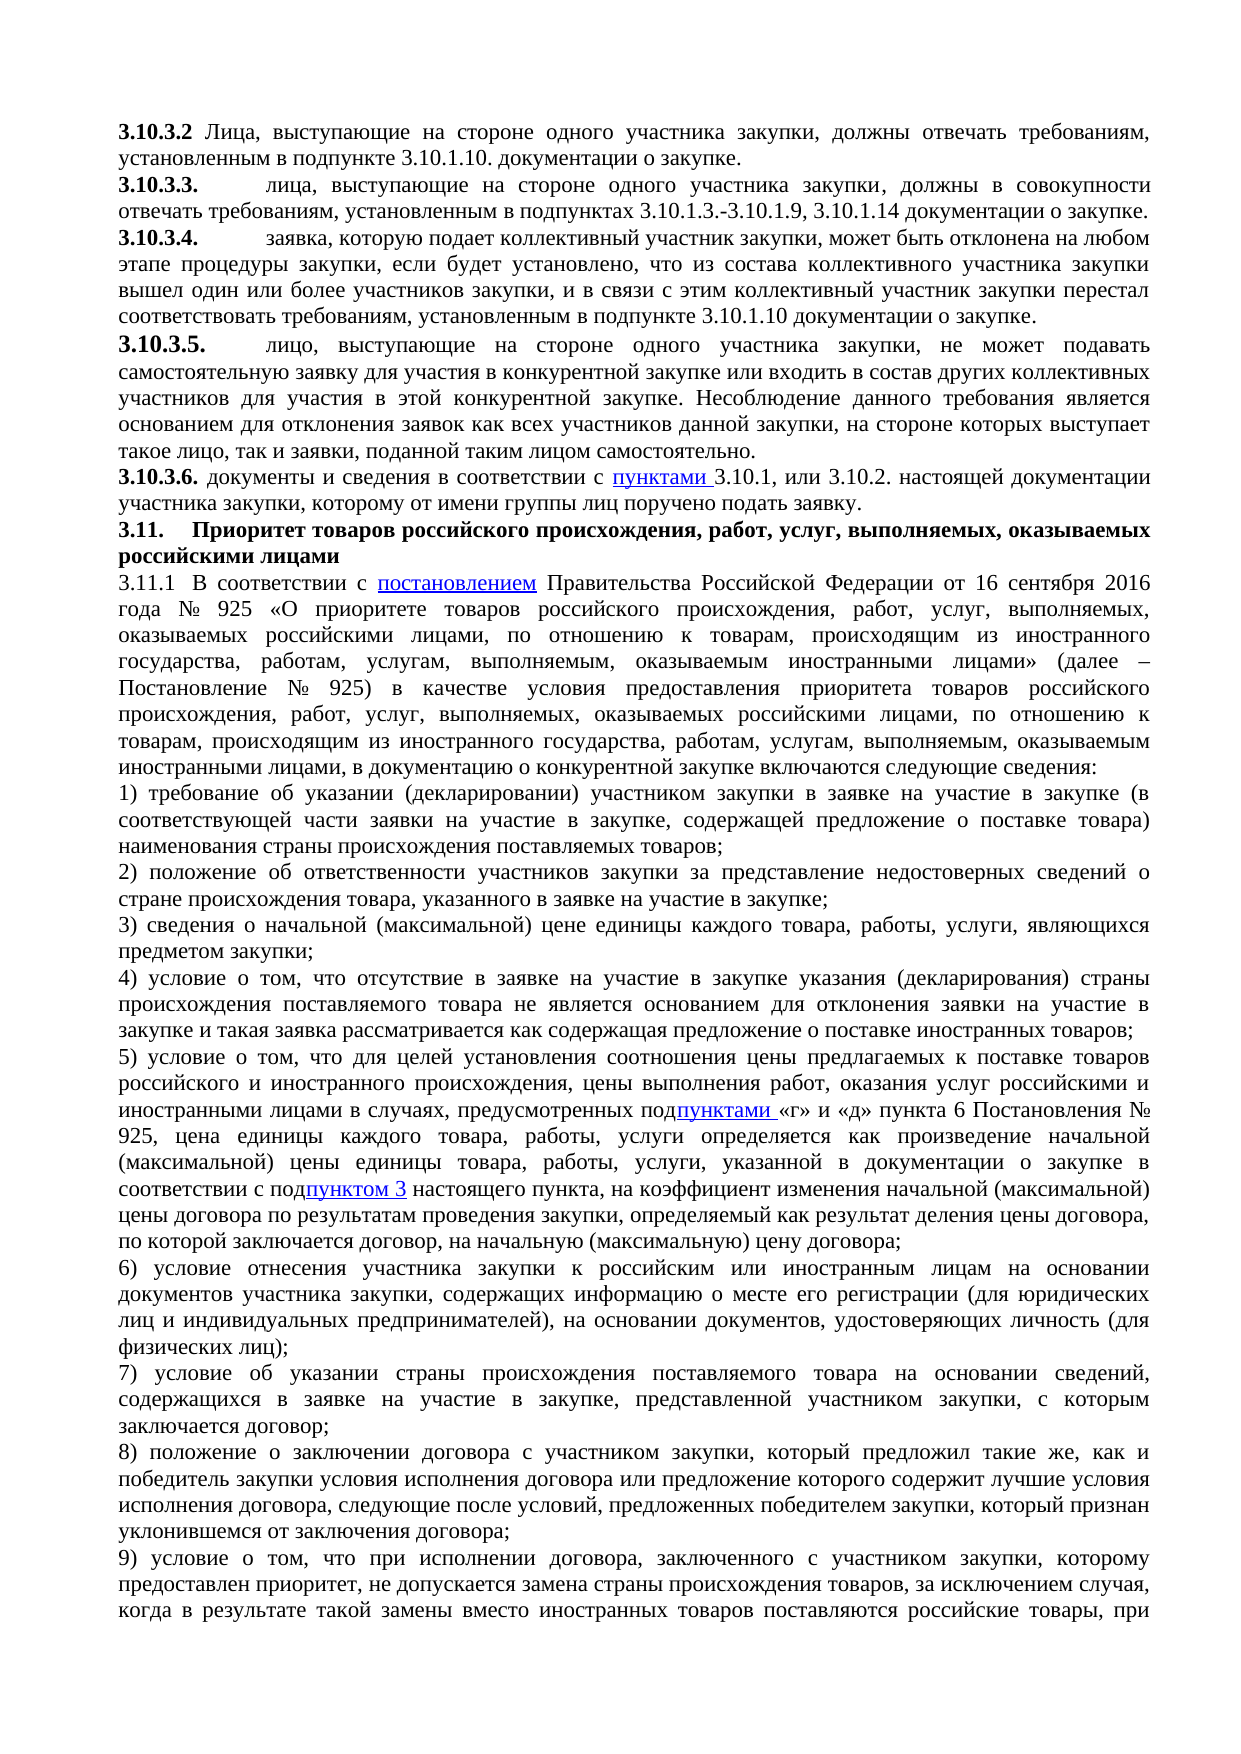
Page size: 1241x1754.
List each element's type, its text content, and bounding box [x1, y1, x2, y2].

list 1) требование об указании (декларировании) участником закупки в заявке на участие в закупке (в соответствующей части заявки на участие в закупке, содержащей предложение о поставке товара) наименования страны происхождения поставляемых товаров; [118, 779, 1152, 858]
list 3.10.3.2 Лица, выступающие на стороне одного участника закупки, должны отвечать требованиям, установленным в подпункте 3.10.1.10. документации о закупке. [118, 118, 1152, 171]
list 2) положение об ответственности участников закупки за представление недостоверных сведений о стране происхождения товара, указанного в заявке на участие в закупке; [118, 858, 1152, 911]
list Приоритет товаров российского происхождения, работ, услуг, выполняемых, оказываемых российскими лицами [118, 516, 1152, 568]
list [118, 1544, 1152, 1623]
list лицо, выступающие на стороне одного участника закупки, не может подавать самостоятельную заявку для участия в конкурентной закупке или входить в состав других коллективных участников для участия в этой конкурентной закупке. Несоблюдение данного требования является основанием для отклонения заявок как всех участников данной закупки, на стороне которых выступает такое лицо, так и заявки, поданной таким лицом самостоятельно. [118, 329, 1152, 463]
list документы и сведения в соответствии с пунктами 3.10.1, или 3.10.2. настоящей документации участника закупки, которому от имени группы лиц поручено подать заявку. [118, 463, 1152, 516]
list заявка, которую подает коллективный участник закупки, может быть отклонена на любом этапе процедуры закупки, если будет установлено, что из состава коллективного участника закупки вышел один или более участников закупки, и в связи с этим коллективный участник закупки перестал соответствовать требованиям, установленным в подпункте 3.10.1.10 документации о закупке. [118, 223, 1152, 329]
list 3) сведения о начальной (максимальной) цене единицы каждого товара, работы, услуги, являющихся предметом закупки; [118, 911, 1152, 964]
list 7) условие об указании страны происхождения поставляемого товара на основании сведений, содержащихся в заявке на участие в закупке, представленной участником закупки, с которым заключается договор; [118, 1359, 1152, 1438]
list 6) условие отнесения участника закупки к российским или иностранным лицам на основании документов участника закупки, содержащих информацию о месте его регистрации (для юридических лиц и индивидуальных предпринимателей), на основании документов, удостоверяющих личность (для физических лиц); [118, 1254, 1152, 1359]
list 4) условие о том, что отсутствие в заявке на участие в закупке указания (декларирования) страны происхождения поставляемого товара не является основанием для отклонения заявки на участие в закупке и такая заявка рассматривается как содержащая предложение о поставке иностранных товаров; [118, 964, 1152, 1043]
list 8) положение о заключении договора с участником закупки, который предложил такие же, как и победитель закупки условия исполнения договора или предложение которого содержит лучшие условия исполнения договора, следующие после условий, предложенных победителем закупки, который признан уклонившемся от заключения договора; [118, 1438, 1152, 1544]
list 5) условие о том, что для целей установления соотношения цены предлагаемых к поставке товаров российского и иностранного происхождения, цены выполнения работ, оказания услуг российскими и иностранными лицами в случаях, предусмотренных подпунктами «г» и «д» пункта 6 Постановления № 925, цена единицы каждого товара, работы, услуги определяется как произведение начальной (максимальной) цены единицы товара, работы, услуги, указанной в документации о закупке в соответствии с подпунктом 3 настоящего пункта, на коэффициент изменения начальной (максимальной) цены договора по результатам проведения закупки, определяемый как результат деления цены договора, по которой заключается договор, на начальную (максимальную) цену договора; [118, 1043, 1152, 1254]
list лица, выступающие на стороне одного участника закупки, должны в совокупности отвечать требованиям, установленным в подпунктах 3.10.1.3.-3.10.1.9, 3.10.1.14 документации о закупке. [118, 171, 1152, 223]
list В соответствии с постановлением Правительства Российской Федерации от 16 сентября 2016 года № 925 «О приоритете товаров российского происхождения, работ, услуг, выполняемых, оказываемых российскими лицами, по отношению к товарам, происходящим из иностранного государства, работам, услугам, выполняемым, оказываемым иностранными лицами» (далее – Постановление № 925) в качестве условия предоставления приоритета товаров российского происхождения, работ, услуг, выполняемых, оказываемых российскими лицами, по отношению к товарам, происходящим из иностранного государства, работам, услугам, выполняемым, оказываемым иностранными лицами, в документацию о конкурентной закупке включаются следующие сведения: [118, 568, 1152, 779]
